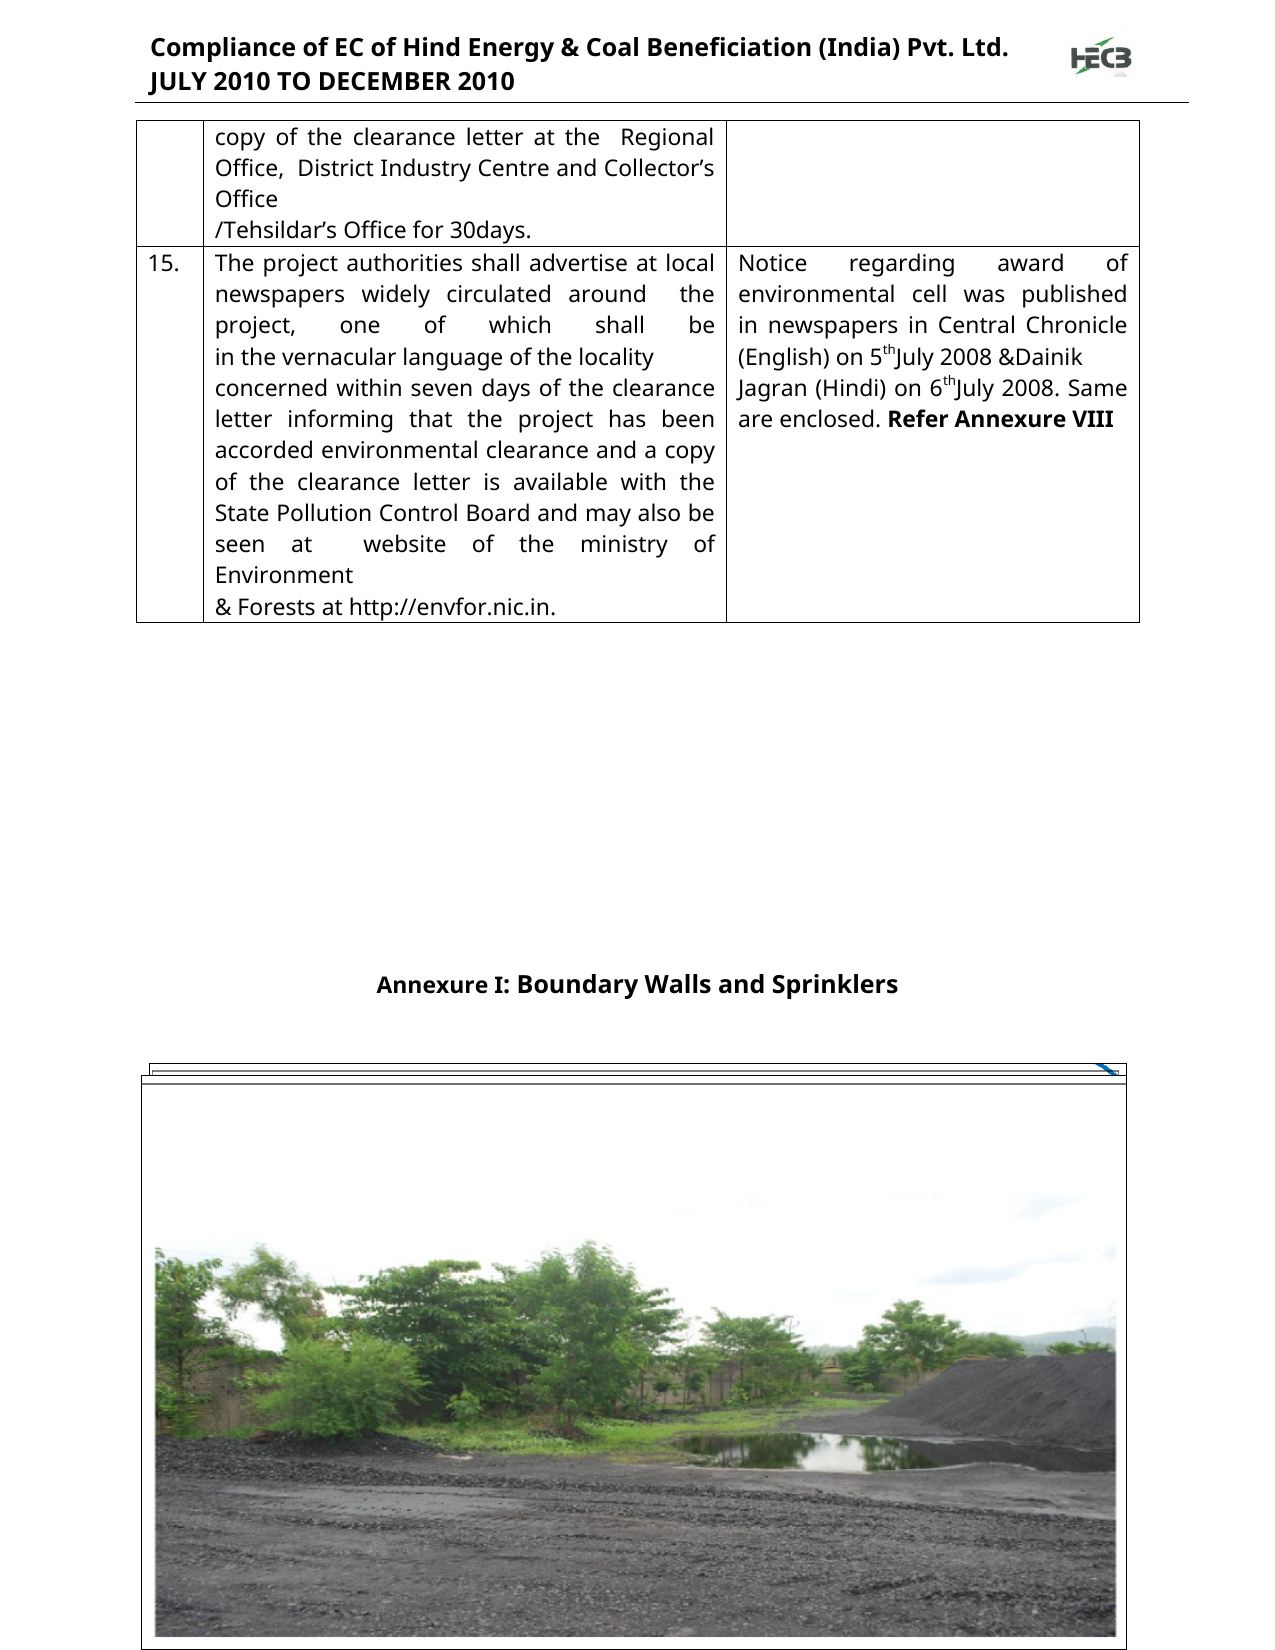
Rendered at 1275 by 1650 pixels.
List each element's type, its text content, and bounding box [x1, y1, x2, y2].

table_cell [204, 121, 726, 246]
text Annexure I: Boundary Walls and Sprinklers [150, 967, 1125, 1001]
picture [580, 1064, 1126, 1075]
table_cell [727, 121, 1139, 246]
table_cell The project authorities shall advertise at local newspapers widely circulated around the project, one of which shall be in the vernacular language of the locality concerned within seven days of the clearance letter informing that the project has been accorded environmental clearance and a copy of the clearance letter is available with the State Pollution Control Board and may also be seen at website of the ministry of Environment & Forests at http://envfor.nic.in. [204, 247, 726, 622]
table_cell 15. [137, 247, 203, 622]
table_cell Notice regarding award of environmental cell was published in newspapers in Central Chronicle (English) on 5thJuly 2008 &Dainik Jagran (Hindi) on 6thJuly 2008. Same are enclosed. Refer Annexure VIII [727, 247, 1139, 622]
picture [142, 1076, 1126, 1649]
table_cell 14 [137, 121, 203, 246]
